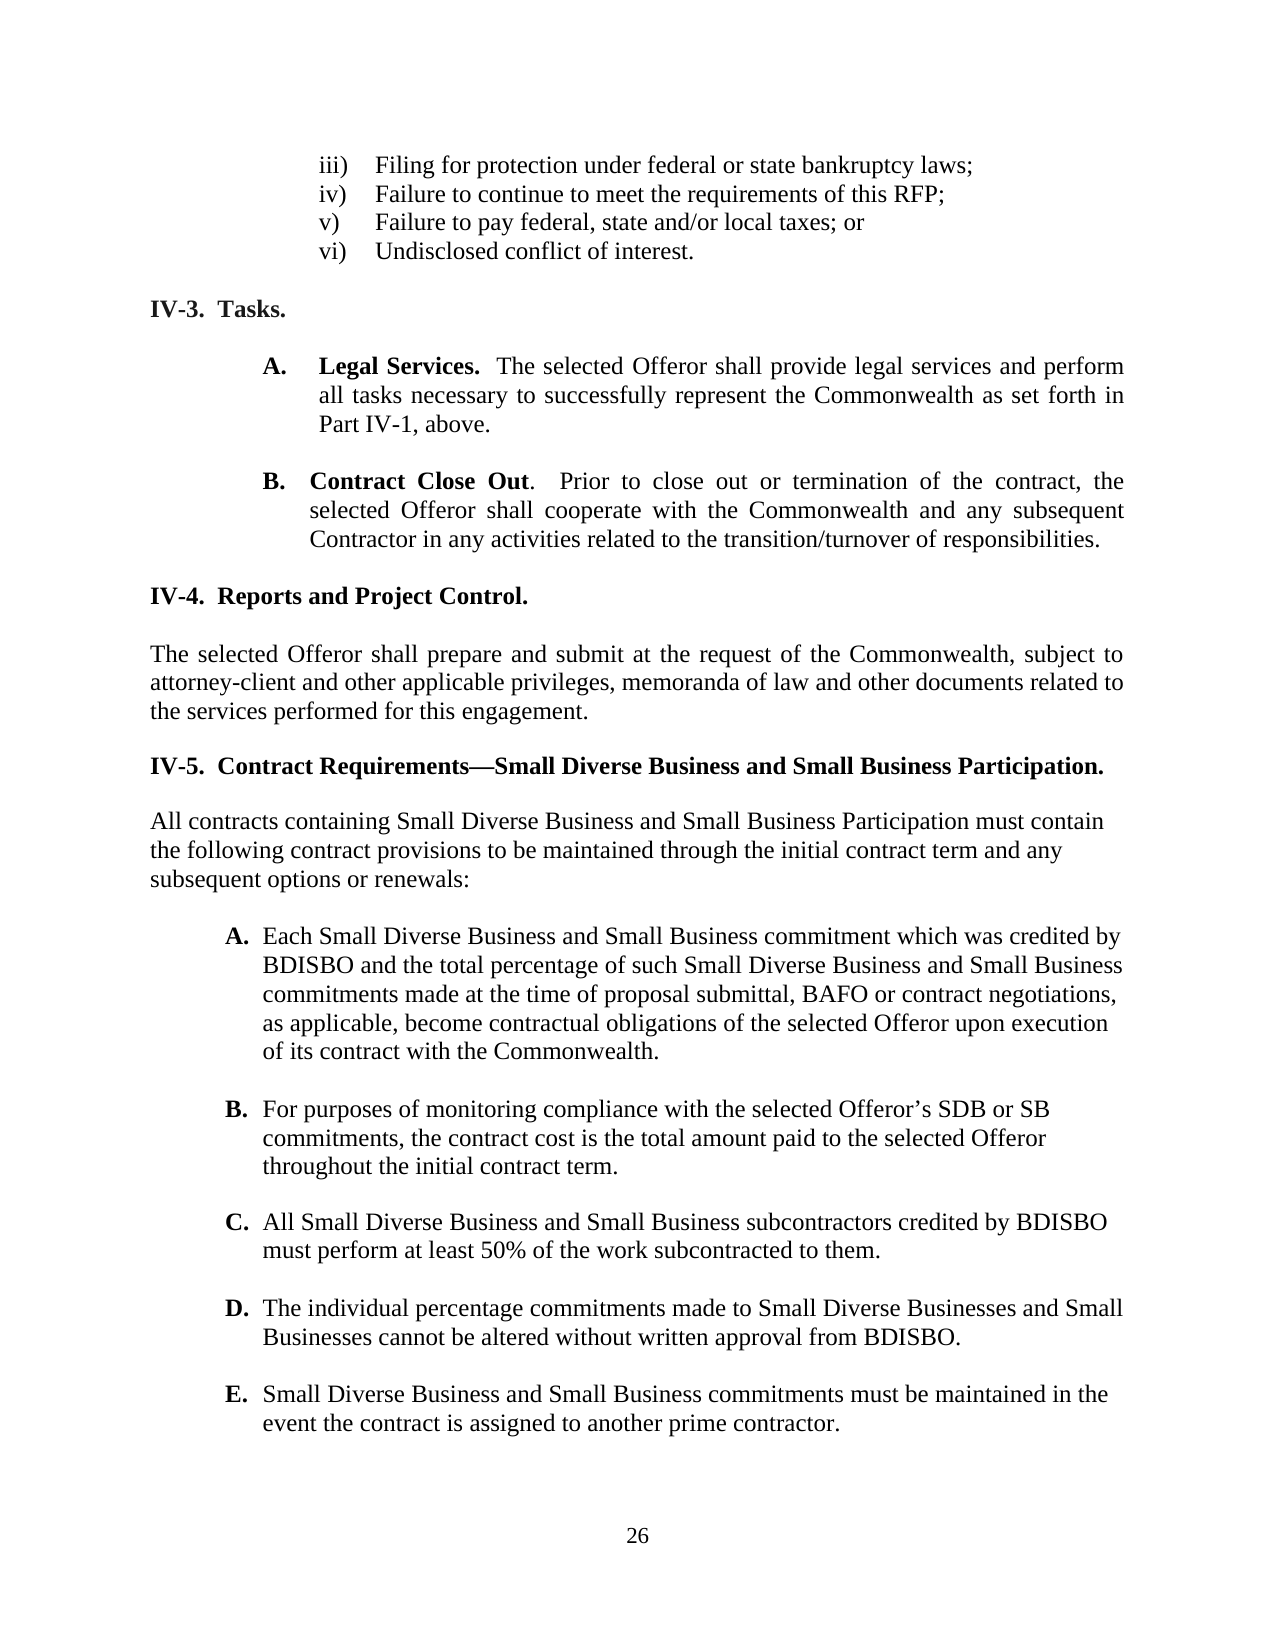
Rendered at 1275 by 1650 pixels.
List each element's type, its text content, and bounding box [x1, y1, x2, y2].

text IV-4. Reports and Project Control. [150, 581, 1125, 610]
list Small Diverse Business and Small Business commitments must be maintained in the event the contract is assigned to another prime contractor. [225, 1379, 1125, 1437]
list For purposes of monitoring compliance with the selected Offeror’s SDB or SB commitments, the contract cost is the total amount paid to the selected Offeror throughout the initial contract term. [225, 1094, 1125, 1180]
list All Small Diverse Business and Small Business subcontractors credited by BDISBO must perform at least 50% of the work subcontracted to them. [225, 1207, 1125, 1264]
list Filing for protection under federal or state bankruptcy laws; [319, 150, 1125, 179]
list Contract Close Out. Prior to close out or termination of the contract, the selected Offeror shall cooperate with the Commonwealth and any subsequent Contractor in any activities related to the transition/turnover of responsibilities. [262, 466, 1125, 552]
text The selected Offeror shall prepare and submit at the request of the Commonwealth, subject to attorney-client and other applicable privileges, memoranda of law and other documents related to the services performed for this engagement. [150, 639, 1125, 725]
list Each Small Diverse Business and Small Business commitment which was credited by BDISBO and the total percentage of such Small Diverse Business and Small Business commitments made at the time of proposal submittal, BAFO or contract negotiations, as applicable, become contractual obligations of the selected Offeror upon execution of its contract with the Commonwealth. [225, 921, 1125, 1065]
list Failure to continue to meet the requirements of this RFP; [319, 179, 1125, 207]
text IV-5. Contract Requirements—Small Diverse Business and Small Business Participation. [150, 751, 1125, 780]
list Legal Services. The selected Offeror shall provide legal services and perform all tasks necessary to successfully represent the Commonwealth as set forth in Part IV-1, above. [262, 351, 1125, 437]
text All contracts containing Small Diverse Business and Small Business Participation must contain the following contract provisions to be maintained through the initial contract term and any subsequent options or renewals: [150, 806, 1112, 893]
list Failure to pay federal, state and/or local taxes; or [319, 207, 1125, 236]
text IV-3. Tasks. [150, 294, 1125, 322]
list Undisclosed conflict of interest. [319, 236, 1125, 265]
list The individual percentage commitments made to Small Diverse Businesses and Small Businesses cannot be altered without written approval from BDISBO. [225, 1293, 1125, 1350]
